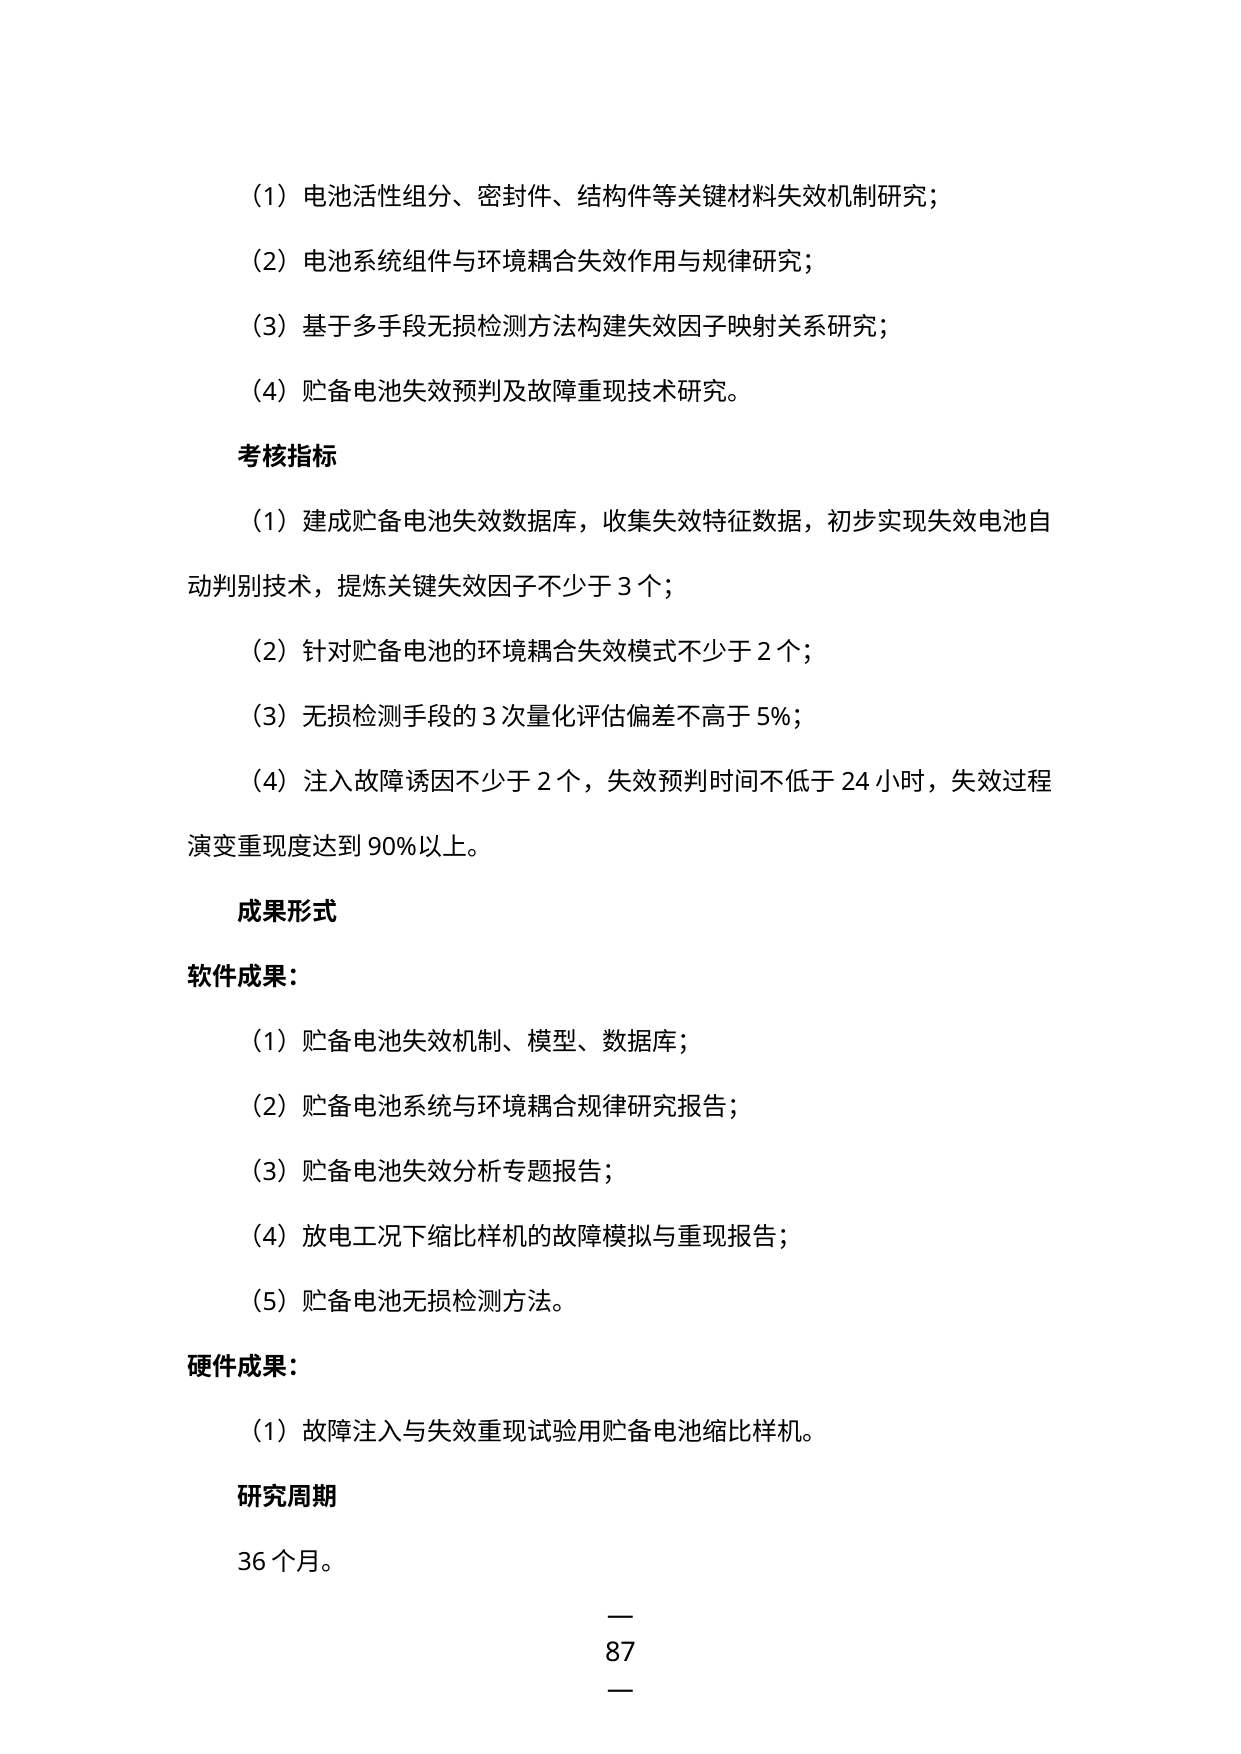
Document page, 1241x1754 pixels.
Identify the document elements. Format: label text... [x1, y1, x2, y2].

text 软件成果： [187, 942, 1053, 1007]
text 考核指标 [187, 422, 1053, 487]
text 成果形式 [187, 877, 1053, 942]
text （4）贮备电池失效预判及故障重现技术研究。 [187, 357, 1053, 422]
text （3）基于多手段无损检测方法构建失效因子映射关系研究； [187, 292, 1053, 357]
text （5）贮备电池无损检测方法。 [187, 1267, 1053, 1332]
text （1）建成贮备电池失效数据库，收集失效特征数据，初步实现失效电池自动判别技术，提炼关键失效因子不少于3个； [187, 487, 1053, 617]
text （2）电池系统组件与环境耦合失效作用与规律研究； [187, 227, 1053, 292]
text 36个月。 [187, 1527, 1053, 1592]
text （2）贮备电池系统与环境耦合规律研究报告； [187, 1072, 1053, 1137]
text （4）注入故障诱因不少于2个，失效预判时间不低于24小时，失效过程演变重现度达到90%以上。 [187, 747, 1053, 877]
text （1）故障注入与失效重现试验用贮备电池缩比样机。 [187, 1397, 1053, 1462]
text 硬件成果： [187, 1332, 1053, 1397]
text （1）电池活性组分、密封件、结构件等关键材料失效机制研究； [187, 162, 1053, 227]
text （3）无损检测手段的3次量化评估偏差不高于5%； [187, 682, 1053, 747]
text 研究周期 [187, 1462, 1053, 1527]
text （3）贮备电池失效分析专题报告； [187, 1137, 1053, 1202]
text （4）放电工况下缩比样机的故障模拟与重现报告； [187, 1202, 1053, 1267]
text （1）贮备电池失效机制、模型、数据库； [187, 1007, 1053, 1072]
text （2）针对贮备电池的环境耦合失效模式不少于2个； [187, 617, 1053, 682]
